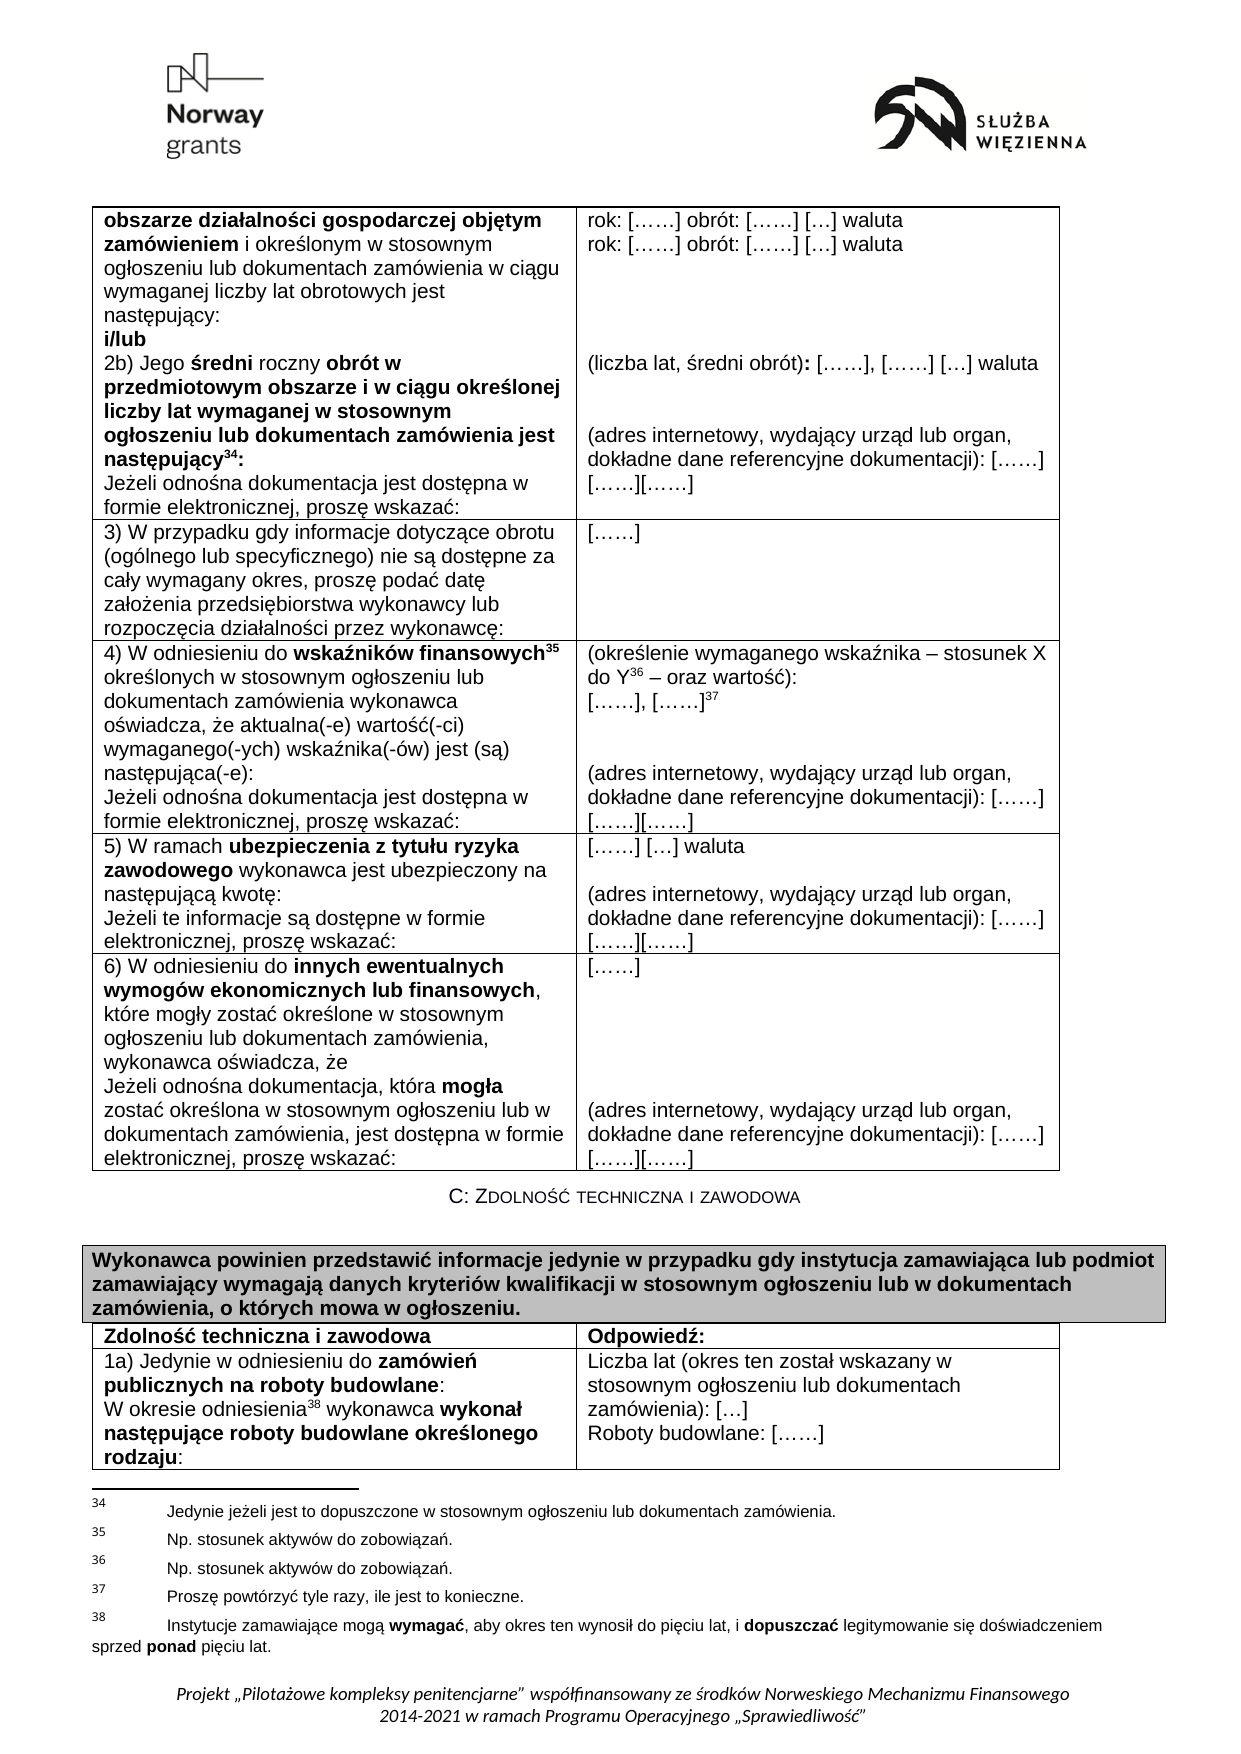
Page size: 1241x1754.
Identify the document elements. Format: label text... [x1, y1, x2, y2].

table_cell (określenie wymaganego wskaźnika – stosunek X do Y – oraz wartość): [……], [……] (adres internetowy, wydający urząd lub organ, dokładne dane referencyjne dokumentacji): [……][……][……] [577, 641, 1059, 832]
picture [866, 72, 1091, 159]
table_cell 3) W przypadku gdy informacje dotyczące obrotu (ogólnego lub specyficznego) nie są dostępne za cały wymagany okres, proszę podać datę założenia przedsiębiorstwa wykonawcy lub rozpoczęcia działalności przez wykonawcę: [93, 520, 576, 640]
table_cell [……] […] waluta (adres internetowy, wydający urząd lub organ, dokładne dane referencyjne dokumentacji): [……][……][……] [577, 834, 1059, 953]
table_cell 5) W ramach ubezpieczenia z tytułu ryzyka zawodowego wykonawca jest ubezpieczony na następującą kwotę: Jeżeli te informacje są dostępne w formie elektronicznej, proszę wskazać: [93, 834, 576, 953]
table_header Zdolność techniczna i zawodowa [93, 1324, 576, 1348]
title C: Zdolność techniczna i zawodowa [92, 1183, 1157, 1207]
picture [167, 53, 264, 159]
table_cell 4) W odniesieniu do wskaźników finansowych określonych w stosownym ogłoszeniu lub dokumentach zamówienia wykonawca oświadcza, że aktualna(-e) wartość(-ci) wymaganego(-ych) wskaźnika(-ów) jest (są) następująca(-e): Jeżeli odnośna dokumentacja jest dostępna w formie elektronicznej, proszę wskazać: [93, 641, 576, 832]
table_cell 6) W odniesieniu do innych ewentualnych wymogów ekonomicznych lub finansowych, które mogły zostać określone w stosownym ogłoszeniu lub dokumentach zamówienia, wykonawca oświadcza, że Jeżeli odnośna dokumentacja, która mogła zostać określona w stosownym ogłoszeniu lub w dokumentach zamówienia, jest dostępna w formie elektronicznej, proszę wskazać: [93, 954, 576, 1170]
table_header Odpowiedź: [577, 1324, 1059, 1348]
table_cell [……] (adres internetowy, wydający urząd lub organ, dokładne dane referencyjne dokumentacji): [……][……][……] [577, 954, 1059, 1170]
table_cell [……] [577, 520, 1059, 640]
text Wykonawca powinien przedstawić informacje jedynie w przypadku gdy instytucja zamawiająca lub podmiot zamawiający wymagają danych kryteriów kwalifikacji w stosownym ogłoszeniu lub w dokumentach zamówienia, o których mowa w ogłoszeniu. [83, 1246, 1165, 1322]
